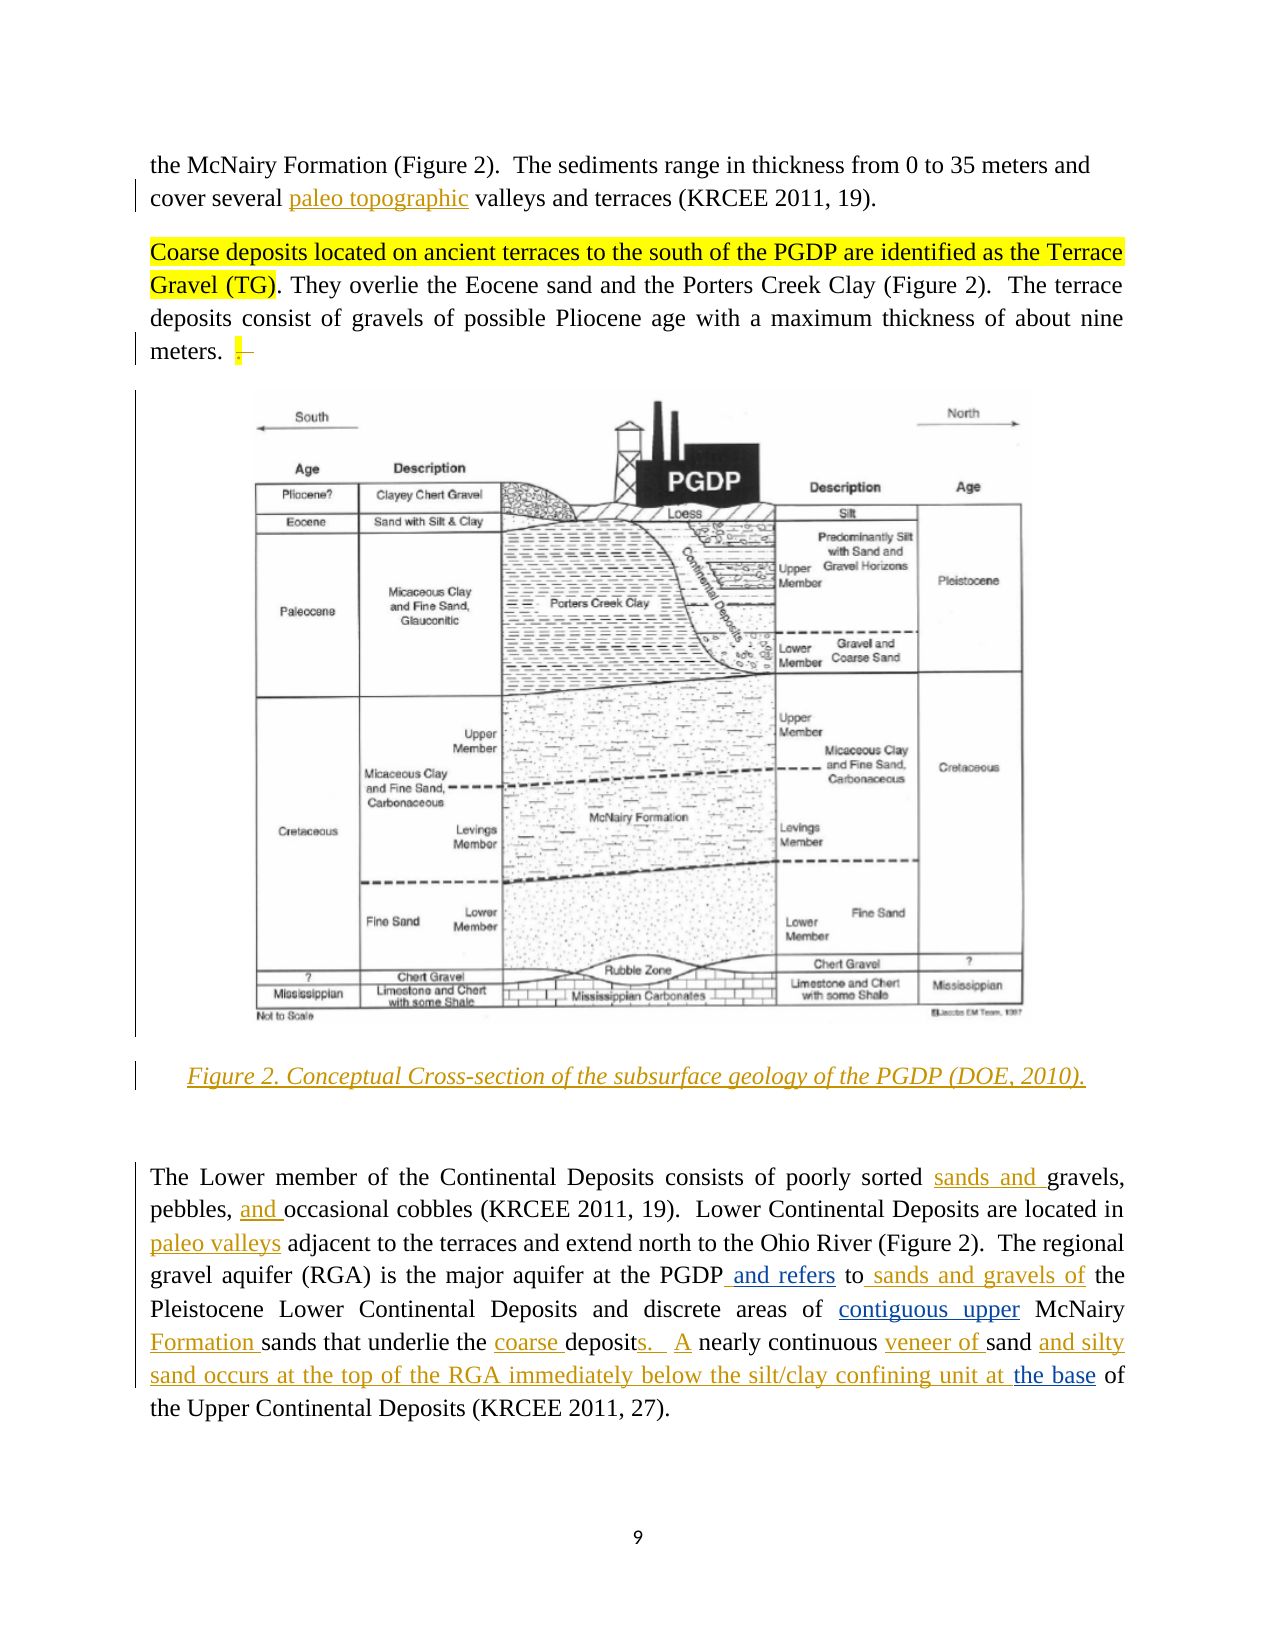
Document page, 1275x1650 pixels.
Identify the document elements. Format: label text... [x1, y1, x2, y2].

text The Lower member of the Continental Deposits consists of poorly sorted gravels, pebbles, occasional cobbles (KRCEE 2011, 19). Lower Continental Deposits are located in adjacent to the terraces and extend north to the Ohio River (Figure 2). The regional gravel aquifer (RGA) is the major aquifer at the PGDP to the Pleistocene Lower Continental Deposits and discrete areas of McNairy sands that underlie the deposit nearly continuous sand of the Upper Continental Deposits (KRCEE 2011, 27). [150, 1162, 1125, 1421]
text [150, 150, 1125, 212]
text Coarse deposits located on ancient terraces to the south of the PGDP are identified as the Terrace Gravel (TG). They overlie the Eocene sand and the Porters Creek Clay (Figure 2). The terrace deposits consist of gravels of possible Pliocene age with a maximum thickness of about nine meters. [150, 266, 1125, 365]
picture [241, 389, 1034, 1037]
